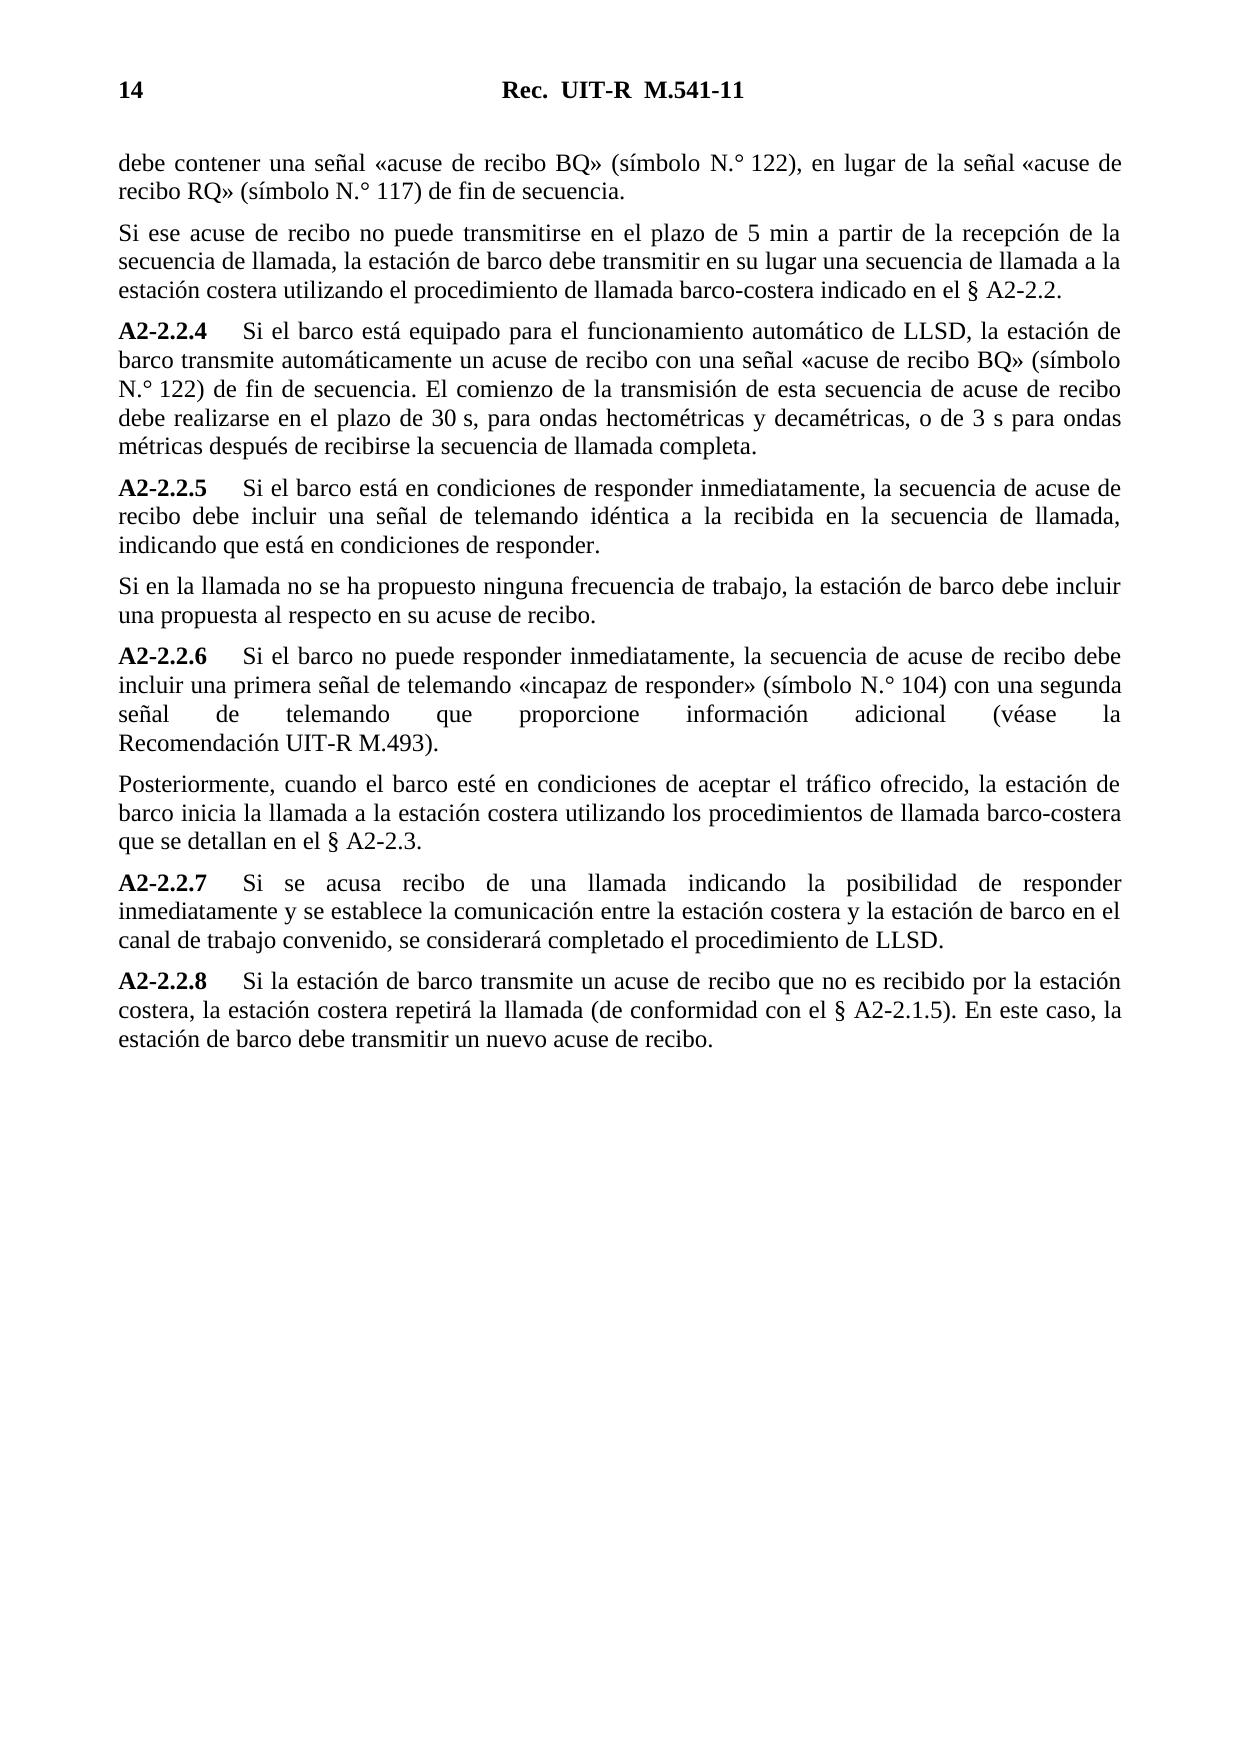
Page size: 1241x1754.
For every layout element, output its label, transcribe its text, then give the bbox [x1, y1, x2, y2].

text A2-2.2.6 Si el barco no puede responder inmediatamente, la secuencia de acuse de recibo debe incluir una primera señal de telemando «incapaz de responder» (símbolo N.° 104) con una segunda señal de telemando que proporcione información adicional (véase la Recomendación UIT-R M.493). [118, 641, 1122, 756]
text A2-2.2.8 Si la estación de barco transmite un acuse de recibo que no es recibido por la estación costera, la estación costera repetirá la llamada (de conformidad con el § A2-2.1.5). En este caso, la estación de barco debe transmitir un nuevo acuse de recibo. [118, 966, 1122, 1053]
text A2-2.2.7 Si se acusa recibo de una llamada indicando la posibilidad de responder inmediatamente y se establece la comunicación entre la estación costera y la estación de barco en el canal de trabajo convenido, se considerará completado el procedimiento de LLSD. [118, 868, 1122, 954]
text Posteriormente, cuando el barco esté en condiciones de aceptar el tráfico ofrecido, la estación de barco inicia la llamada a la estación costera utilizando los procedimientos de llamada barco-costera que se detallan en el § A2-2.3. [118, 769, 1122, 855]
text A2-2.2.4 Si el barco está equipado para el funcionamiento automático de LLSD, la estación de barco transmite automáticamente un acuse de recibo con una señal «acuse de recibo BQ» (símbolo N.° 122) de fin de secuencia. El comienzo de la transmisión de esta secuencia de acuse de recibo debe realizarse en el plazo de 30 s, para ondas hectométricas y decamétricas, o de 3 s para ondas métricas después de recibirse la secuencia de llamada completa. [118, 316, 1122, 460]
text A2-2.2.5 Si el barco está en condiciones de responder inmediatamente, la secuencia de acuse de recibo debe incluir una señal de telemando idéntica a la recibida en la secuencia de llamada, indicando que está en condiciones de responder. [118, 473, 1122, 559]
text Si en la llamada no se ha propuesto ninguna frecuencia de trabajo, la estación de barco debe incluir una propuesta al respecto en su acuse de recibo. [118, 571, 1122, 629]
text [118, 148, 1122, 205]
text Si ese acuse de recibo no puede transmitirse en el plazo de 5 min a partir de la recepción de la secuencia de llamada, la estación de barco debe transmitir en su lugar una secuencia de llamada a la estación costera utilizando el procedimiento de llamada barco-costera indicado en el § A2-2.2. [118, 218, 1122, 304]
